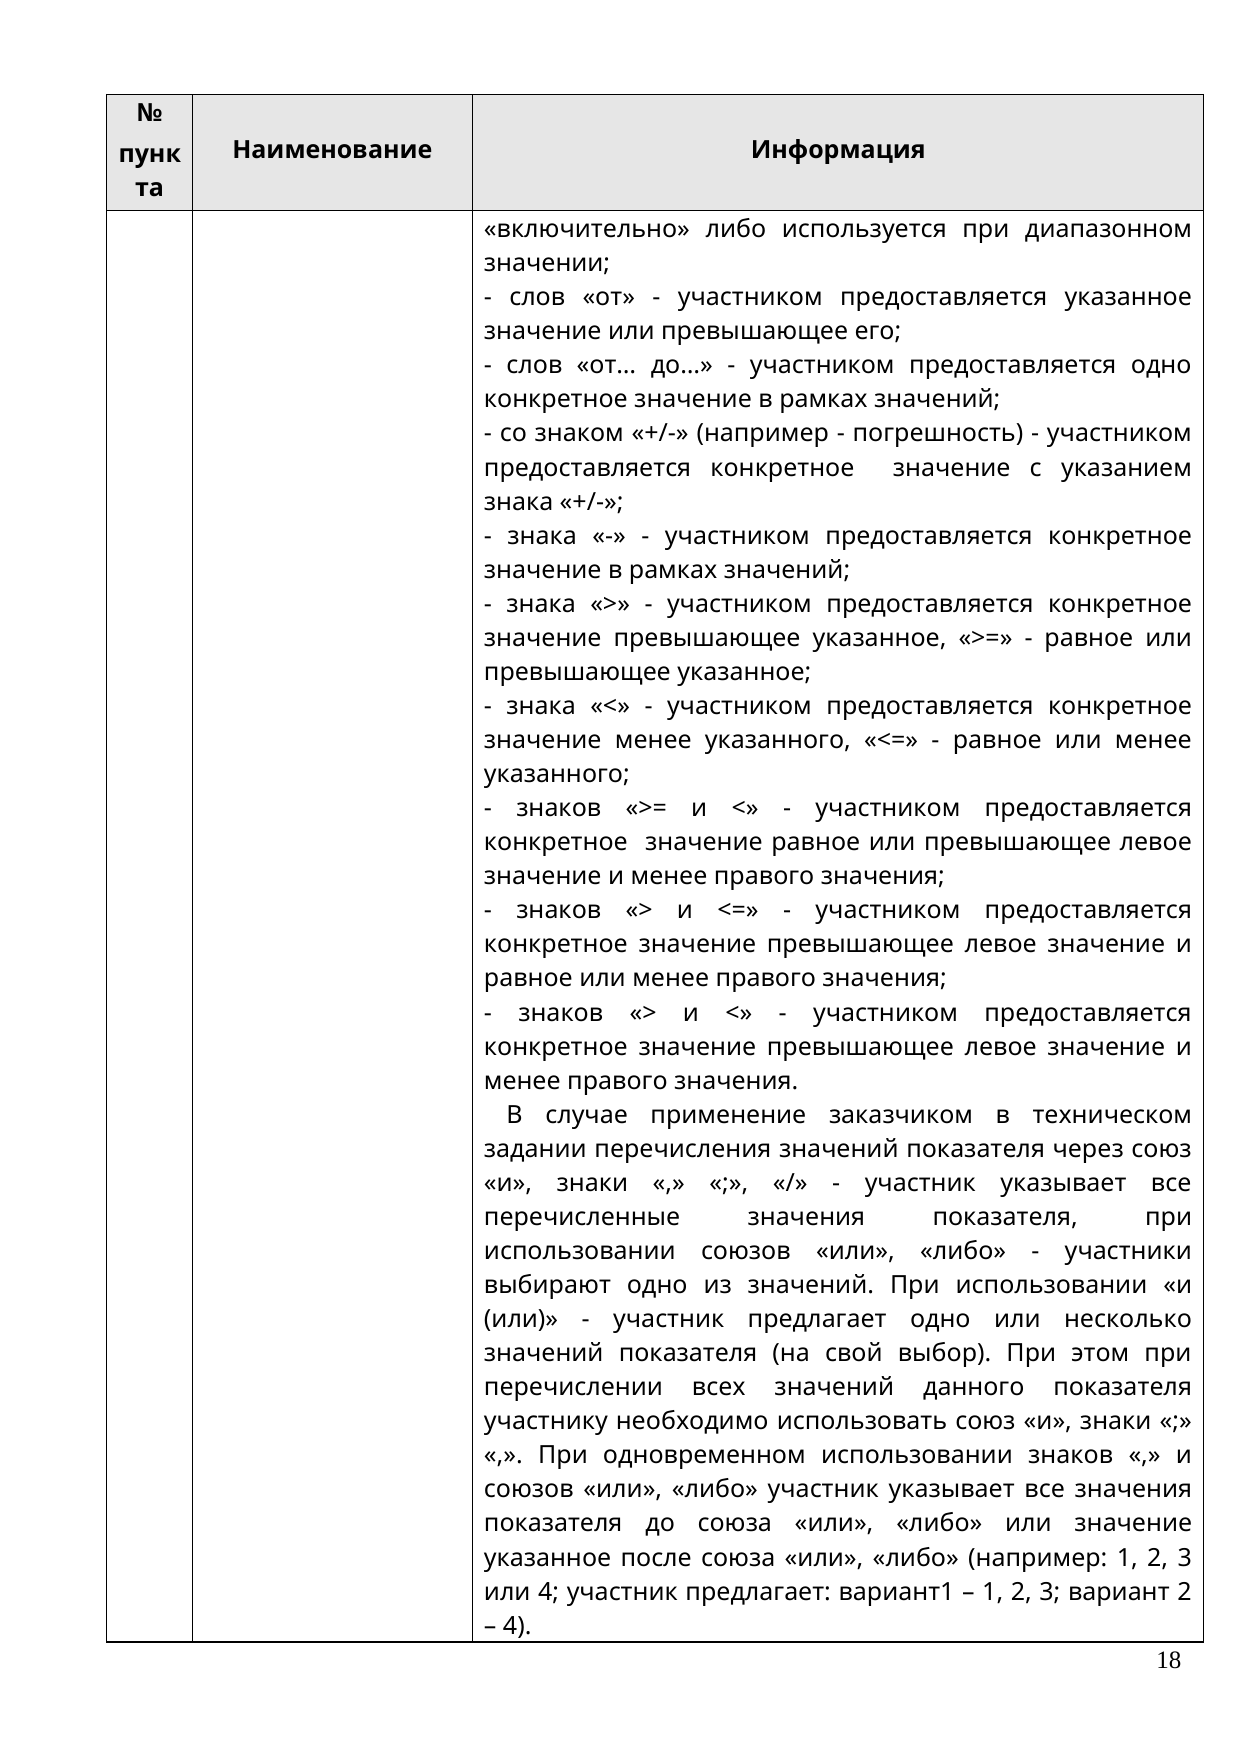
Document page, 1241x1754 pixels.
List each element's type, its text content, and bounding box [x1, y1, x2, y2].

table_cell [193, 211, 472, 1641]
table_cell [107, 211, 192, 1641]
table_header Наименование [193, 95, 472, 210]
table_header Информация [473, 95, 1203, 210]
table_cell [473, 211, 1203, 1641]
table_header № пункта [107, 95, 192, 210]
